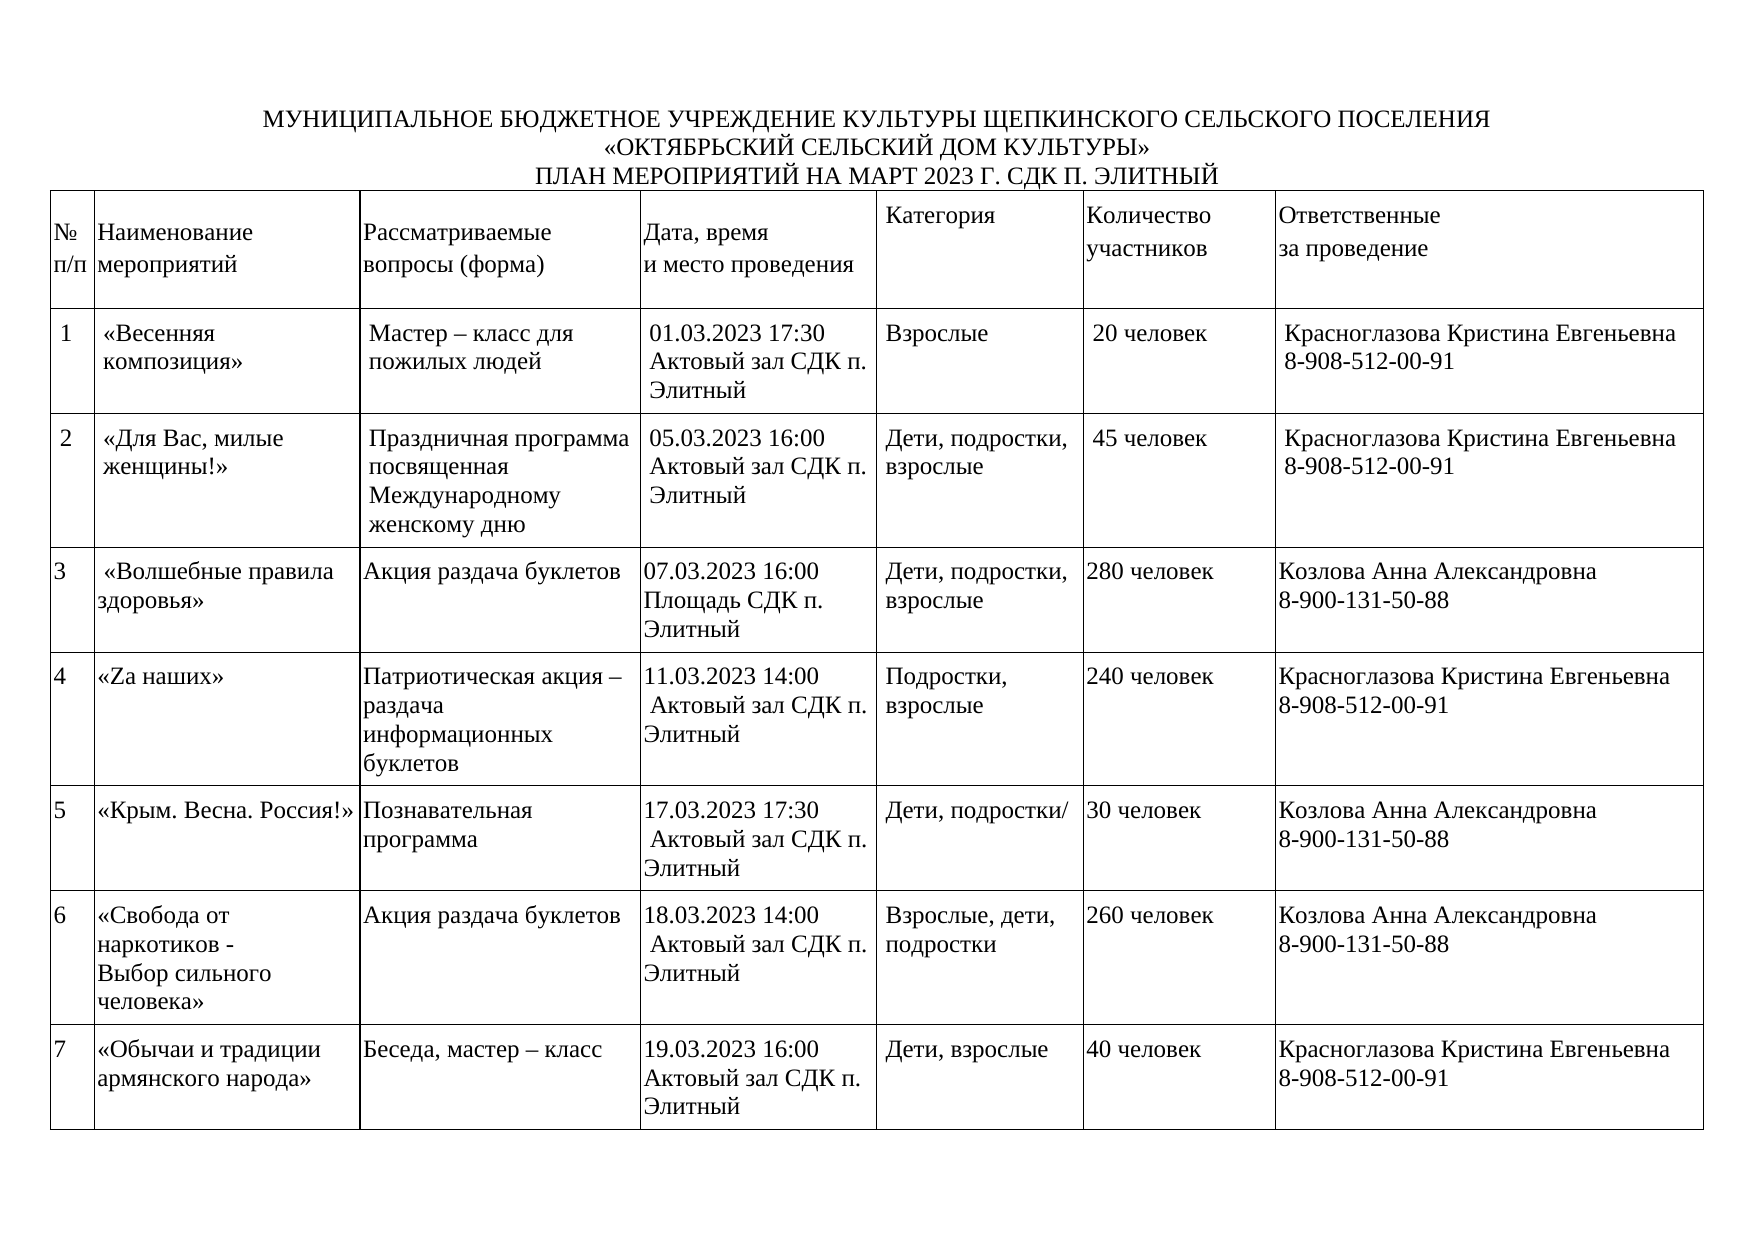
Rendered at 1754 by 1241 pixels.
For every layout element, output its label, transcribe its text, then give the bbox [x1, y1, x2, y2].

table_cell 45 человек [1084, 414, 1275, 547]
table_cell Познавательная программа [361, 786, 640, 890]
table_header Наименование мероприятий [95, 191, 359, 308]
table_cell 11.03.2023 14:00 Актовый зал СДК п. Элитный [641, 653, 876, 785]
table_header Количество участников [1084, 191, 1275, 308]
table_cell Дети, подростки, взрослые [877, 414, 1083, 547]
table_cell 6 [51, 891, 94, 1024]
table_cell Дети, взрослые [877, 1025, 1083, 1129]
table_cell Козлова Анна Александровна 8-900-131-50-88 [1276, 891, 1703, 1024]
table_cell 17.03.2023 17:30 Актовый зал СДК п. Элитный [641, 786, 876, 890]
table_cell «Волшебные правила здоровья» [95, 548, 359, 652]
table_cell Патриотическая акция – раздача информационных буклетов [361, 653, 640, 785]
table_cell 05.03.2023 16:00 Актовый зал СДК п. Элитный [641, 414, 876, 547]
text МУНИЦИПАЛЬНОЕ БЮДЖЕТНОЕ УЧРЕЖДЕНИЕ КУЛЬТУРЫ ЩЕПКИНСКОГО СЕЛЬСКОГО ПОСЕЛЕНИЯ [75, 104, 1679, 132]
table_cell «Zа наших» [95, 653, 359, 785]
text ПЛАН МЕРОПРИЯТИЙ НА МАРТ 2023 Г. СДК П. ЭЛИТНЫЙ [75, 161, 1679, 190]
table_cell «Весенняя композиция» [95, 309, 359, 413]
table_cell «Крым. Весна. Россия!» [95, 786, 359, 890]
text «ОКТЯБРЬСКИЙ СЕЛЬСКИЙ ДОМ КУЛЬТУРЫ» [75, 132, 1679, 161]
table_cell 260 человек [1084, 891, 1275, 1024]
table_cell 18.03.2023 14:00 Актовый зал СДК п. Элитный [641, 891, 876, 1024]
table_cell 240 человек [1084, 653, 1275, 785]
table_cell Беседа, мастер – класс [361, 1025, 640, 1129]
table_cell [1276, 1025, 1703, 1129]
table_cell Праздничная программа посвященная Международному женскому дню [361, 414, 640, 547]
table_header Дата, время и место проведения [641, 191, 876, 308]
table_header Ответственные за проведение [1276, 191, 1703, 308]
table_cell 01.03.2023 17:30 Актовый зал СДК п. Элитный [641, 309, 876, 413]
table_cell 1 [51, 309, 94, 413]
table_cell 280 человек [1084, 548, 1275, 652]
table_cell 19.03.2023 16:00 Актовый зал СДК п. Элитный [641, 1025, 876, 1129]
table_header № п/п [51, 191, 94, 308]
table_cell 7 [51, 1025, 94, 1129]
table_cell 3 [51, 548, 94, 652]
table_cell 07.03.2023 16:00 Площадь СДК п. Элитный [641, 548, 876, 652]
table_cell Красноглазова Кристина Евгеньевна 8-908-512-00-91 [1276, 414, 1703, 547]
table_cell Акция раздача буклетов [361, 891, 640, 1024]
table_cell Козлова Анна Александровна 8-900-131-50-88 [1276, 548, 1703, 652]
table_cell Подростки, взрослые [877, 653, 1083, 785]
table_cell «Для Вас, милые женщины!» [95, 414, 359, 547]
table_cell Красноглазова Кристина Евгеньевна 8-908-512-00-91 [1276, 309, 1703, 413]
table_cell 4 [51, 653, 94, 785]
table_cell Взрослые, дети, подростки [877, 891, 1083, 1024]
table_cell 40 человек [1084, 1025, 1275, 1129]
table_cell 2 [51, 414, 94, 547]
table_cell Красноглазова Кристина Евгеньевна 8-908-512-00-91 [1276, 653, 1703, 785]
table_cell «Свобода от наркотиков - Выбор сильного человека» [95, 891, 359, 1024]
table_cell Дети, подростки/ [877, 786, 1083, 890]
table_cell 30 человек [1084, 786, 1275, 890]
table_cell Акция раздача буклетов [361, 548, 640, 652]
table_cell «Обычаи и традиции армянского народа» [95, 1025, 359, 1129]
table_cell 20 человек [1084, 309, 1275, 413]
table_header Категория [877, 191, 1083, 308]
table_cell Дети, подростки, взрослые [877, 548, 1083, 652]
table_cell Взрослые [877, 309, 1083, 413]
table_header Рассматриваемые вопросы (форма) [361, 191, 640, 308]
table_cell 5 [51, 786, 94, 890]
table_cell Козлова Анна Александровна 8-900-131-50-88 [1276, 786, 1703, 890]
table_cell Мастер – класс для пожилых людей [361, 309, 640, 413]
